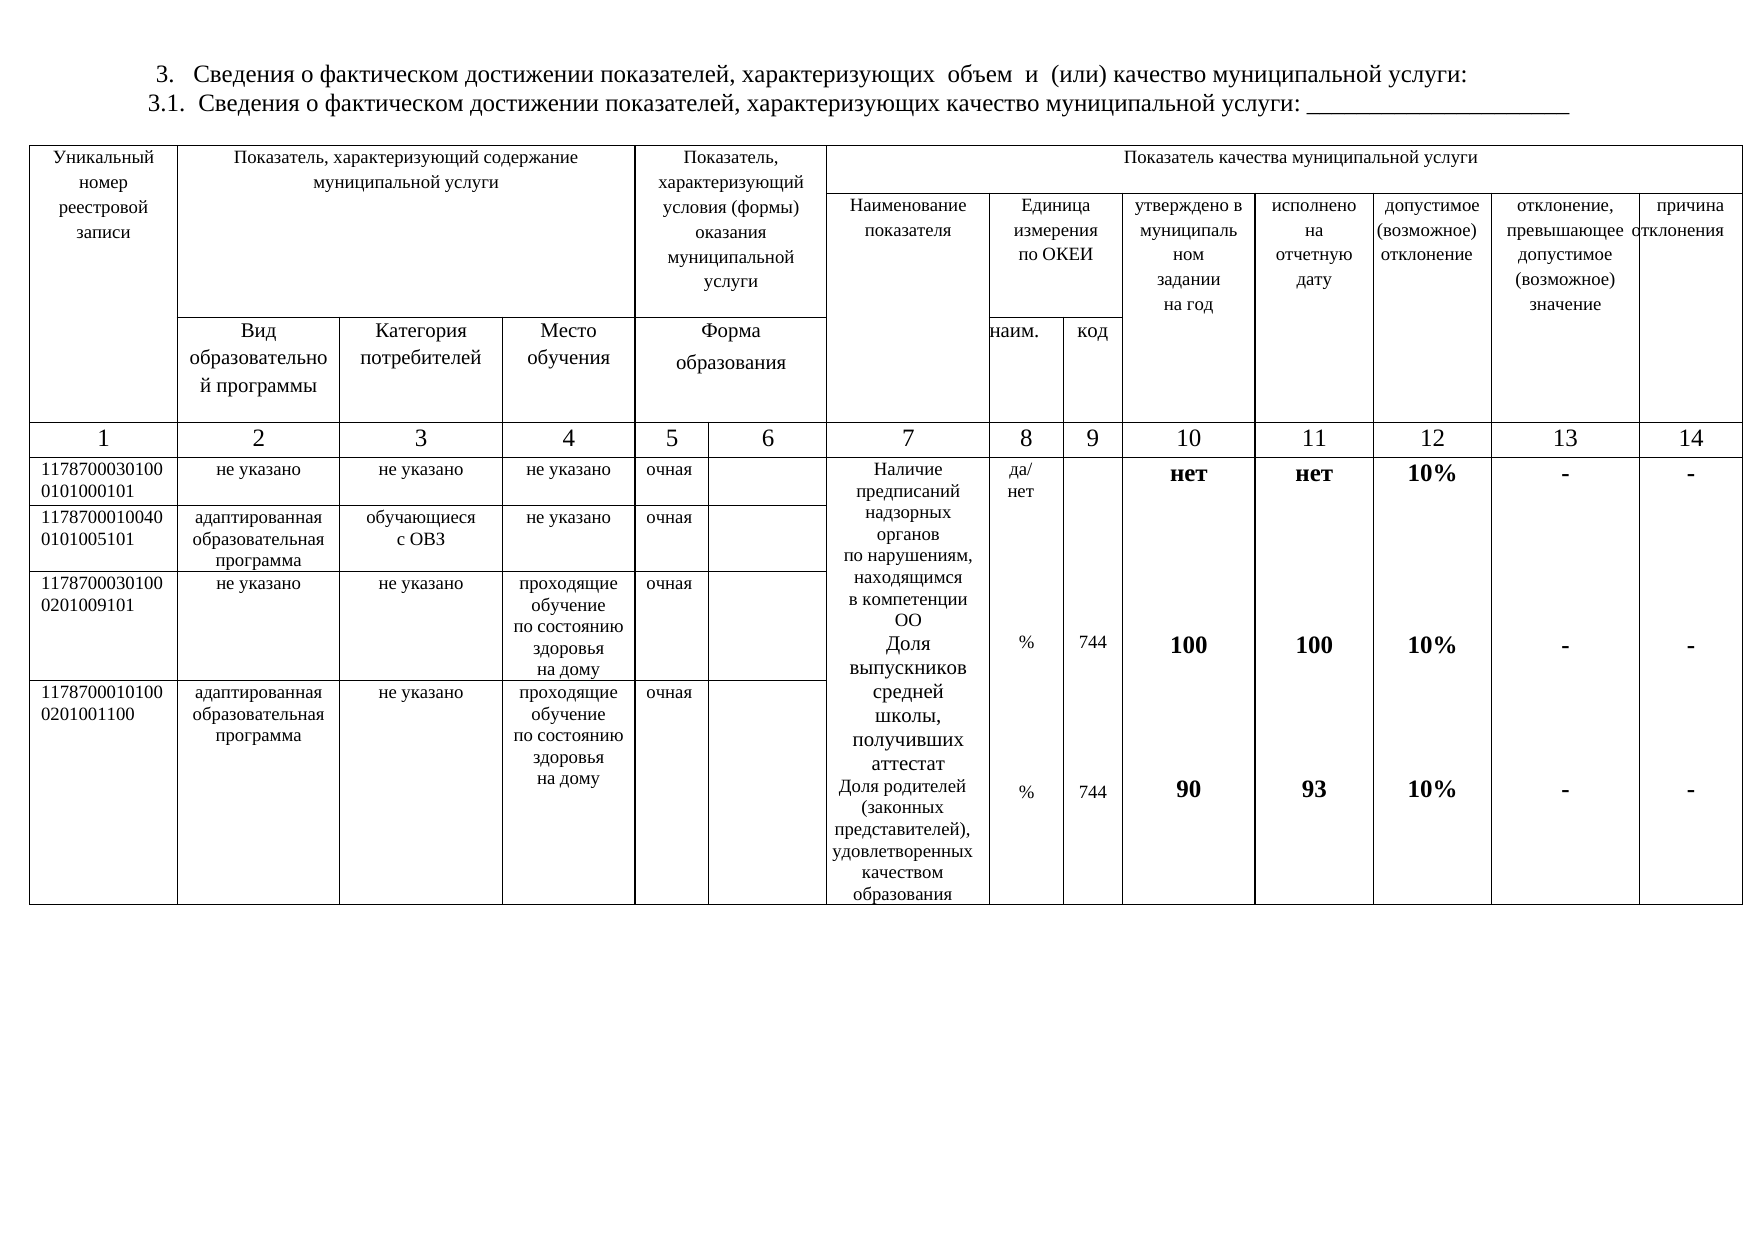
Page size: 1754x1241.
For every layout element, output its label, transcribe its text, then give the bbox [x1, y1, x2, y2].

table_cell 2 [178, 423, 339, 457]
table_header Показатель, характеризующий содержание муниципальной услуги [178, 146, 634, 317]
table_cell не указано [178, 572, 339, 680]
table_cell нет 100 90 [1123, 458, 1254, 904]
table_cell исполнено на отчетную дату [1256, 194, 1373, 422]
table_cell очная [636, 458, 708, 505]
table_cell Категория потребителей [340, 318, 502, 422]
table_cell 14 [1640, 423, 1742, 457]
table_cell 1 [30, 423, 177, 457]
table_cell - - - [1492, 458, 1639, 904]
table_cell не указано [340, 572, 502, 680]
table_cell не указано [503, 458, 634, 505]
table_header Уникальный номер реестровой записи [30, 146, 177, 422]
table_cell Наличие предписаний надзорных органов по нарушениям, находящимся в компетенции ОО Доля выпускников средней школы, получивших аттестат Доля родителей (законных представителей), удовлетворенных качеством образования [827, 458, 989, 904]
table_header Показатель качества муниципальной услуги [827, 146, 1742, 193]
table_cell проходящие обучение по состоянию здоровья на дому [503, 572, 634, 680]
table_cell очная [636, 681, 708, 904]
table_cell 4 [503, 423, 634, 457]
table_cell Форма образования [636, 318, 826, 422]
table_cell очная [636, 572, 708, 680]
table_cell - - - [1640, 458, 1742, 904]
table_cell 10 [1123, 423, 1254, 457]
table_cell 11 [1256, 423, 1373, 457]
table_cell 9 [1064, 423, 1122, 457]
table_header Показатель, характеризующий условия (формы) оказания муниципальной услуги [636, 146, 826, 317]
table_cell нет 100 93 [1256, 458, 1373, 904]
table_cell [709, 458, 826, 505]
table_cell адаптированная образовательная программа [178, 681, 339, 904]
table_cell не указано [503, 506, 634, 571]
list Сведения о фактическом достижении показателей, характеризующих качество муниципальной услуги: _____________________ [148, 88, 1636, 117]
table_cell код [1064, 318, 1122, 422]
table_cell утверждено в муниципаль ном задании на год [1123, 194, 1254, 422]
table_cell не указано [178, 458, 339, 505]
table_cell Вид образовательной программы [178, 318, 339, 422]
table_cell 12 [1374, 423, 1491, 457]
table_cell Единица измерения по ОКЕИ [990, 194, 1122, 317]
table_cell 13 [1492, 423, 1639, 457]
table_cell Место обучения [503, 318, 634, 422]
table_cell 7 [827, 423, 989, 457]
table_cell [709, 681, 826, 904]
table_cell допустимое (возможное) отклонение [1374, 194, 1491, 422]
table_cell проходящие обучение по состоянию здоровья на дому [503, 681, 634, 904]
table_cell не указано [340, 458, 502, 505]
table_cell да/ нет % % [990, 458, 1063, 904]
table_cell наим. [990, 318, 1063, 422]
table_cell 11787000301000101000101 [30, 458, 177, 505]
table_cell 11787000101000201001100 [30, 681, 177, 904]
table_cell 10% 10% 10% [1374, 458, 1491, 904]
table_cell [709, 572, 826, 680]
table_cell очная [636, 506, 708, 571]
list Сведения о фактическом достижении показателей, характеризующих объем и (или) качество муниципальной услуги: [156, 59, 1636, 88]
table_cell 11787000301000201009101 [30, 572, 177, 680]
table_cell 3 [340, 423, 502, 457]
table_cell отклонение, превышающее допустимое (возможное) значение [1492, 194, 1639, 422]
table_cell 8 [990, 423, 1063, 457]
table_cell не указано [340, 681, 502, 904]
table_cell 744 744 [1064, 458, 1122, 904]
table_cell обучающиеся с ОВЗ [340, 506, 502, 571]
table_cell Наименование показателя [827, 194, 989, 422]
table_cell адаптированная образовательная программа [178, 506, 339, 571]
table_cell [709, 506, 826, 571]
table_cell 6 [709, 423, 826, 457]
table_cell 5 [636, 423, 708, 457]
table_cell причина отклонения [1640, 194, 1742, 422]
table_cell 11787000100400101005101 [30, 506, 177, 571]
